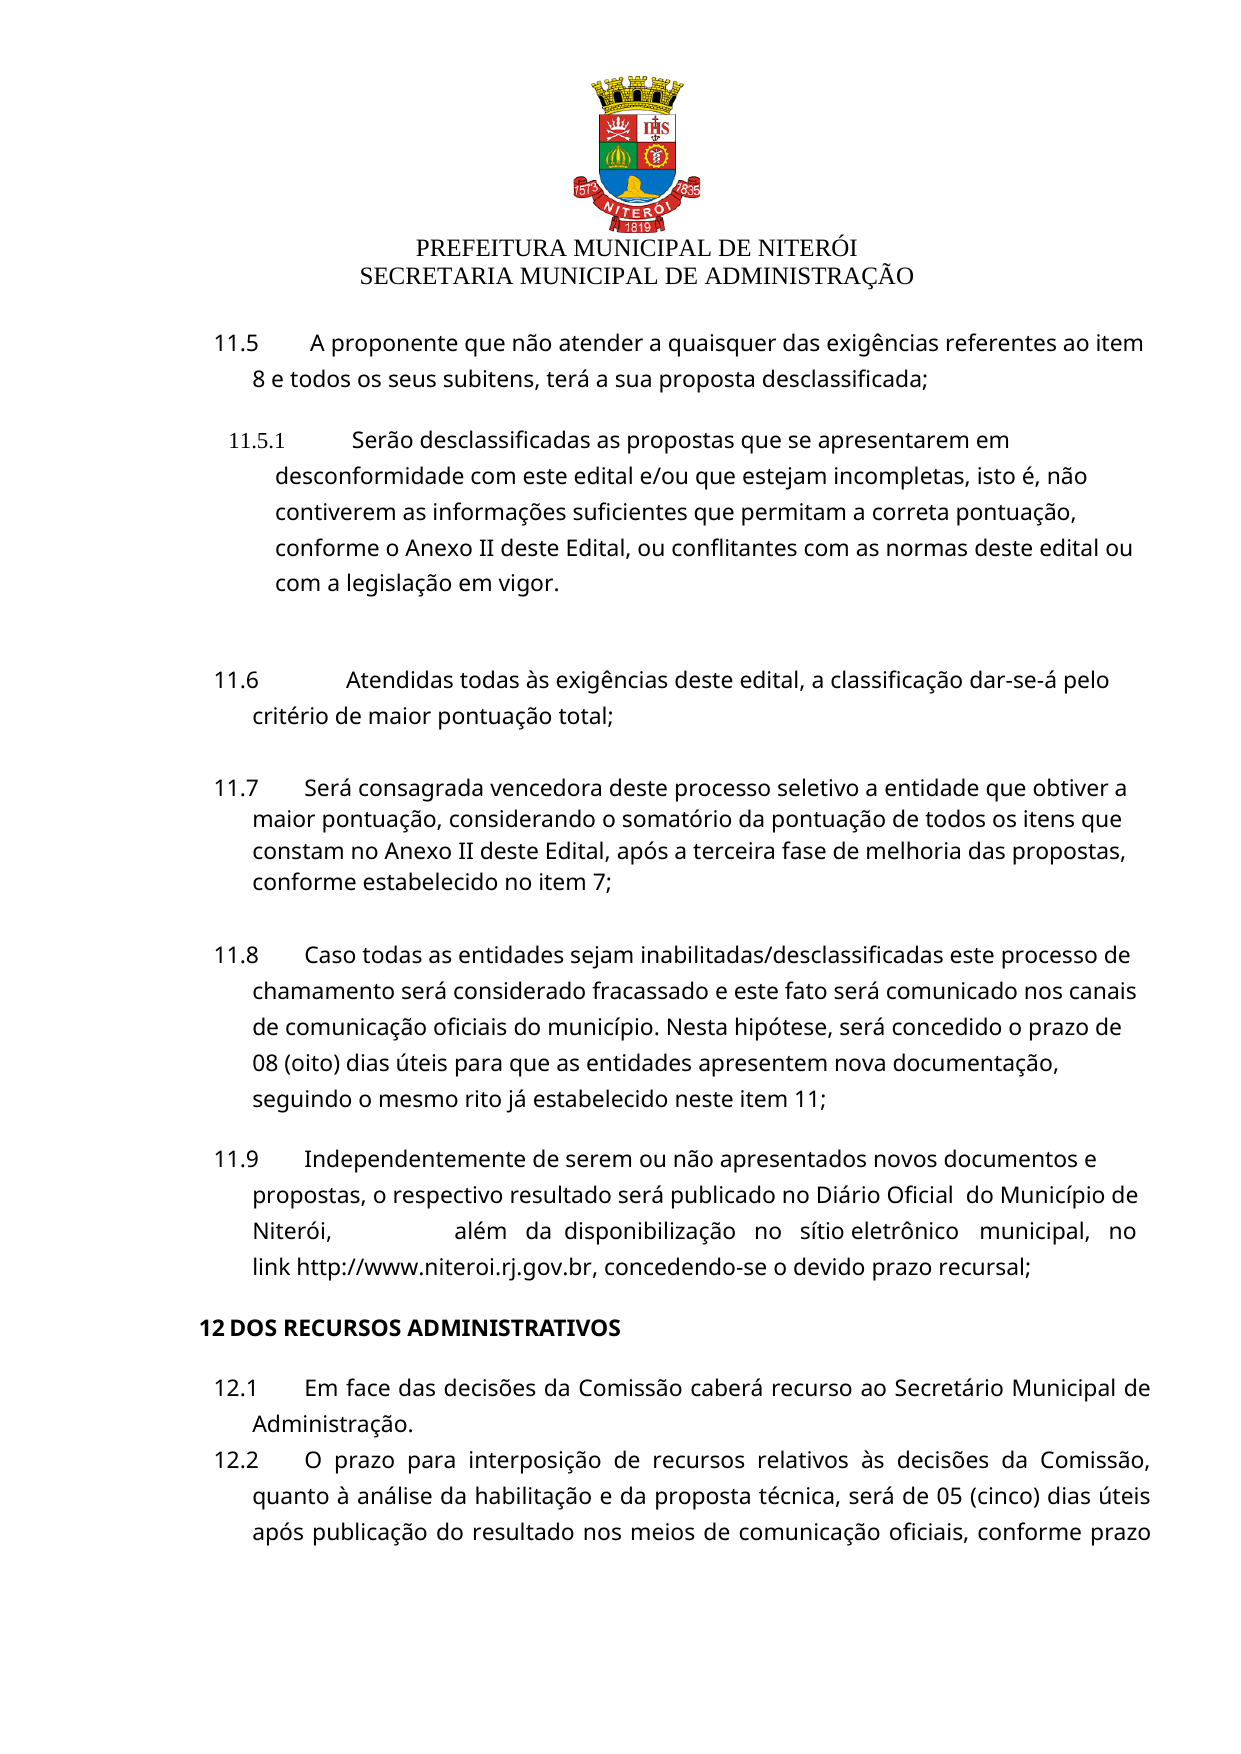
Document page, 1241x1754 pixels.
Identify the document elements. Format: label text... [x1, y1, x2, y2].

list Serão desclassificadas as propostas que se apresentarem em desconformidade com este edital e/ou que estejam incompletas, isto é, não contiverem as informações suficientes que permitam a correta pontuação, conforme o Anexo II deste Edital, ou conflitantes com as normas deste edital ou com a legislação em vigor. [228, 424, 1176, 599]
subtitle DOS RECURSOS ADMINISTRATIVOS [198, 1312, 1176, 1343]
list Será consagrada vencedora deste processo seletivo a entidade que obtiver a maior pontuação, considerando o somatório da pontuação de todos os itens que constam no Anexo II deste Edital, após a terceira fase de melhoria das propostas, conforme estabelecido no item 7; [213, 772, 1176, 897]
list Atendidas todas às exigências deste edital, a classificação dar-se-á pelo critério de maior pontuação total; [213, 664, 1153, 731]
list Independentemente de serem ou não apresentados novos documentos e propostas, o respectivo resultado será publicado no Diário Oficial do Município de Niterói, além da disponibilização no sítio eletrônico municipal, no link http://www.niteroi.rj.gov.br, concedendo-se o devido prazo recursal; [213, 1143, 1176, 1282]
picture [573, 76, 700, 233]
list Caso todas as entidades sejam inabilitadas/desclassificadas este processo de chamamento será considerado fracassado e este fato será comunicado nos canais de comunicação oficiais do município. Nesta hipótese, será concedido o prazo de 08 (oito) dias úteis para que as entidades apresentem nova documentação, seguindo o mesmo rito já estabelecido neste item 11; [213, 939, 1153, 1114]
list A proponente que não atender a quaisquer das exigências referentes ao item 8 e todos os seus subitens, terá a sua proposta desclassificada; [213, 327, 1153, 394]
list Em face das decisões da Comissão caberá recurso ao Secretário Municipal de Administração. [213, 1372, 1152, 1439]
